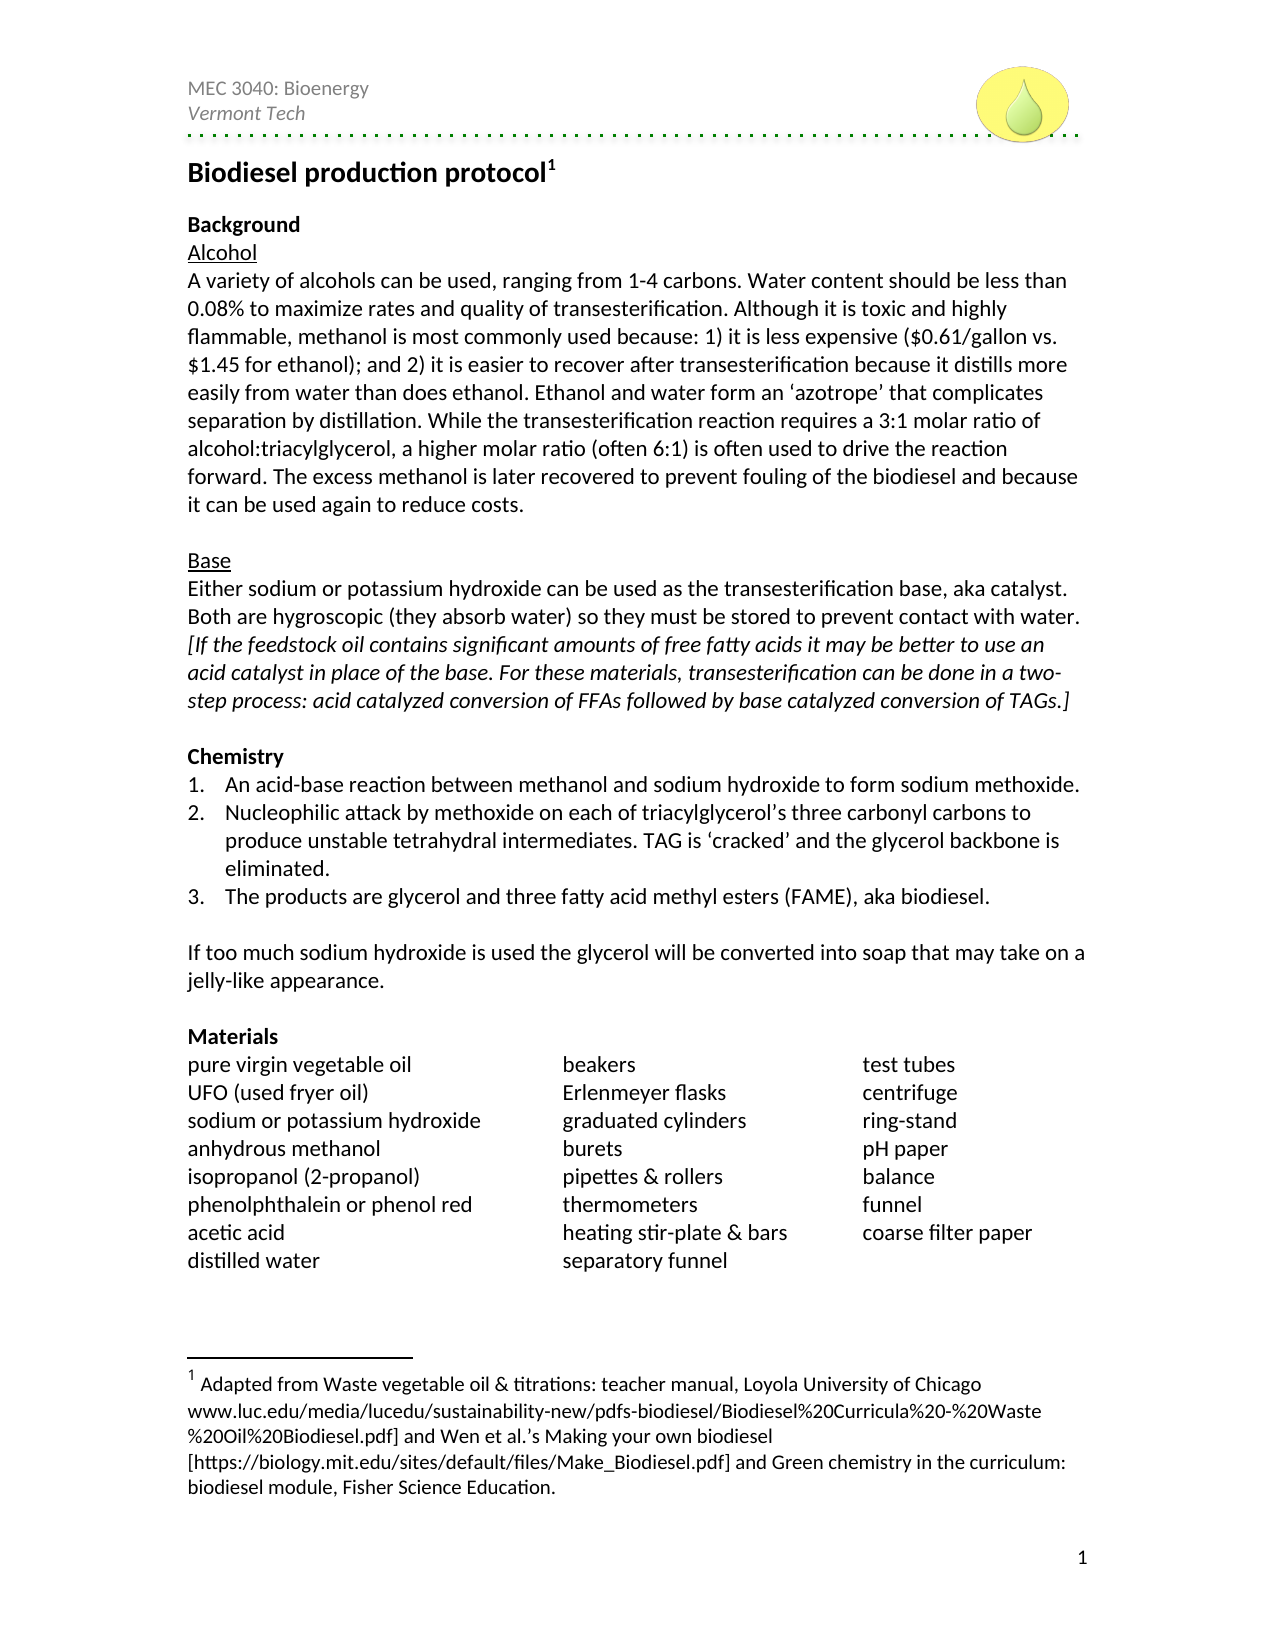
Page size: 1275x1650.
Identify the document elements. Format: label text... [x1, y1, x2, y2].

text sodium or potassium hydroxide graduated cylinders ring-stand [187, 1106, 1087, 1134]
text distilled water separatory funnel [187, 1247, 1087, 1274]
text If too much sodium hydroxide is used the glycerol will be converted into soap that may take on a jelly-like appearance. [187, 938, 1087, 994]
list Nucleophilic attack by methoxide on each of triacylglycerol’s three carbonyl carbons to produce unstable tetrahydral intermediates. TAG is ‘cracked’ and the glycerol backbone is eliminated. [187, 798, 1087, 882]
text Chemistry [187, 742, 1087, 770]
text Base [187, 546, 1087, 574]
text phenolphthalein or phenol red thermometers funnel [187, 1191, 1087, 1218]
text UFO (used fryer oil) Erlenmeyer flasks centrifuge [187, 1078, 1087, 1106]
text A variety of alcohols can be used, ranging from 1-4 carbons. Water content should be less than 0.08% to maximize rates and quality of transesterification. Although it is toxic and highly flammable, methanol is most commonly used because: 1) it is less expensive ($0.61/gallon vs. $1.45 for ethanol); and 2) it is easier to recover after transesterification because it distills more easily from water than does ethanol. Ethanol and water form an ‘azotrope’ that complicates separation by distillation. While the transesterification reaction requires a 3:1 molar ratio of alcohol:triacylglycerol, a higher molar ratio (often 6:1) is often used to drive the reaction forward. The excess methanol is later recovered to prevent fouling of the biodiesel and because it can be used again to reduce costs. [187, 266, 1087, 518]
text acetic acid heating stir-plate & bars coarse filter paper [187, 1218, 1087, 1247]
text isopropanol (2-propanol) pipettes & rollers balance [187, 1162, 1087, 1191]
text anhydrous methanol burets pH paper [187, 1134, 1087, 1162]
list An acid-base reaction between methanol and sodium hydroxide to form sodium methoxide. [187, 770, 1087, 798]
text Materials [187, 1022, 1087, 1050]
text pure virgin vegetable oil beakers test tubes [187, 1050, 1087, 1078]
text Alcohol [187, 238, 1087, 266]
text Biodiesel production protocol [187, 154, 1087, 189]
text Background [187, 210, 1087, 238]
text Either sodium or potassium hydroxide can be used as the transesterification base, aka catalyst. Both are hygroscopic (they absorb water) so they must be stored to prevent contact with water. [If the feedstock oil contains significant amounts of free fatty acids it may be better to use an acid catalyst in place of the base. For these materials, transesterification can be done in a two-step process: acid catalyzed conversion of FFAs followed by base catalyzed conversion of TAGs.] [187, 574, 1087, 714]
list The products are glycerol and three fatty acid methyl esters (FAME), aka biodiesel. [187, 882, 1087, 910]
